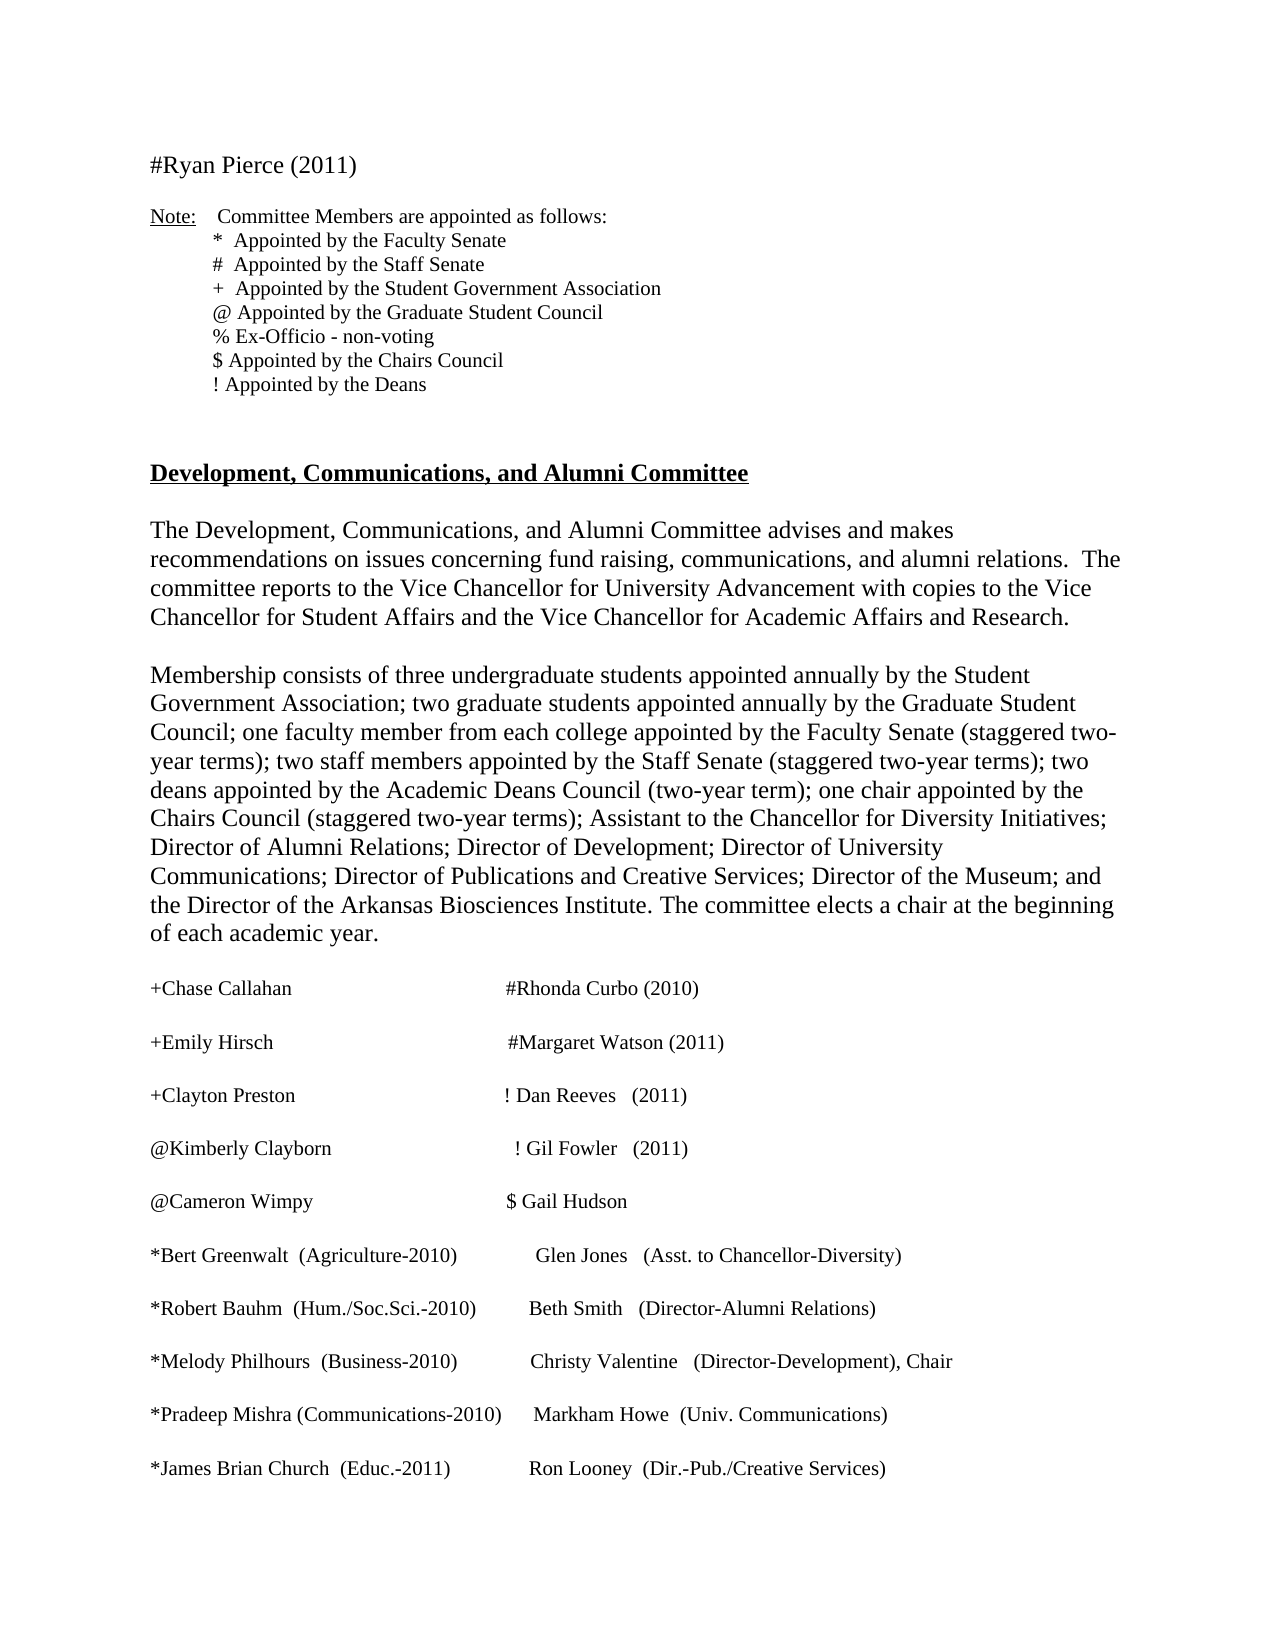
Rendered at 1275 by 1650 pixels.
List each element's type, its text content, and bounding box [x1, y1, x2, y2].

text +Chase Callahan #Rhonda Curbo (2010) [150, 976, 1125, 1000]
text *James Brian Church (Educ.-2011) Ron Looney (Dir.-Pub./Creative Services) [150, 1455, 1125, 1479]
text Development, Communications, and Alumni Committee [150, 458, 1125, 486]
text +Emily Hirsch #Margaret Watson (2011) [150, 1029, 1125, 1054]
text $ Appointed by the Chairs Council [150, 348, 1125, 372]
text *Bert Greenwalt (Agriculture-2010) Glen Jones (Asst. to Chancellor-Diversity) [150, 1242, 1125, 1267]
text #Ryan Pierce (2011) [150, 150, 1125, 179]
text @Kimberly Clayborn ! Gil Fowler (2011) [150, 1136, 1125, 1160]
text Membership consists of three undergraduate students appointed annually by the Student Government Association; two graduate students appointed annually by the Graduate Student Council; one faculty member from each college appointed by the Faculty Senate (staggered two-year terms); two staff members appointed by the Staff Senate (staggered two-year terms); two deans appointed by the Academic Deans Council (two-year term); one chair appointed by the Chairs Council (staggered two-year terms); Assistant to the Chancellor for Diversity Initiatives; Director of Alumni Relations; Director of Development; Director of University Communications; Director of Publications and Creative Services; Director of the Museum; and the Director of the Arkansas Biosciences Institute. The committee elects a chair at the beginning of each academic year. [150, 660, 1125, 947]
text *Robert Bauhm (Hum./Soc.Sci.-2010) Beth Smith (Director-Alumni Relations) [150, 1296, 1125, 1320]
text Note: Committee Members are appointed as follows: * Appointed by the Faculty Senate # Appointed by the Staff Senate + Appointed by the Student Government Association @ Appointed by the Graduate Student Council % Ex-Officio - non-voting [150, 204, 1125, 348]
text The Development, Communications, and Alumni Committee advises and makes recommendations on issues concerning fund raising, communications, and alumni relations. The committee reports to the Vice Chancellor for University Advancement with copies to the Vice Chancellor for Student Affairs and the Vice Chancellor for Academic Affairs and Research. [150, 516, 1125, 631]
text +Clayton Preston ! Dan Reeves (2011) [150, 1083, 1125, 1107]
text *Pradeep Mishra (Communications-2010) Markham Howe (Univ. Communications) [150, 1402, 1125, 1426]
text *Melody Philhours (Business-2010) Christy Valentine (Director-Development), Chair [150, 1349, 1125, 1373]
text ! Appointed by the Deans [150, 372, 1125, 396]
text @Cameron Wimpy $ Gail Hudson [150, 1189, 1125, 1213]
